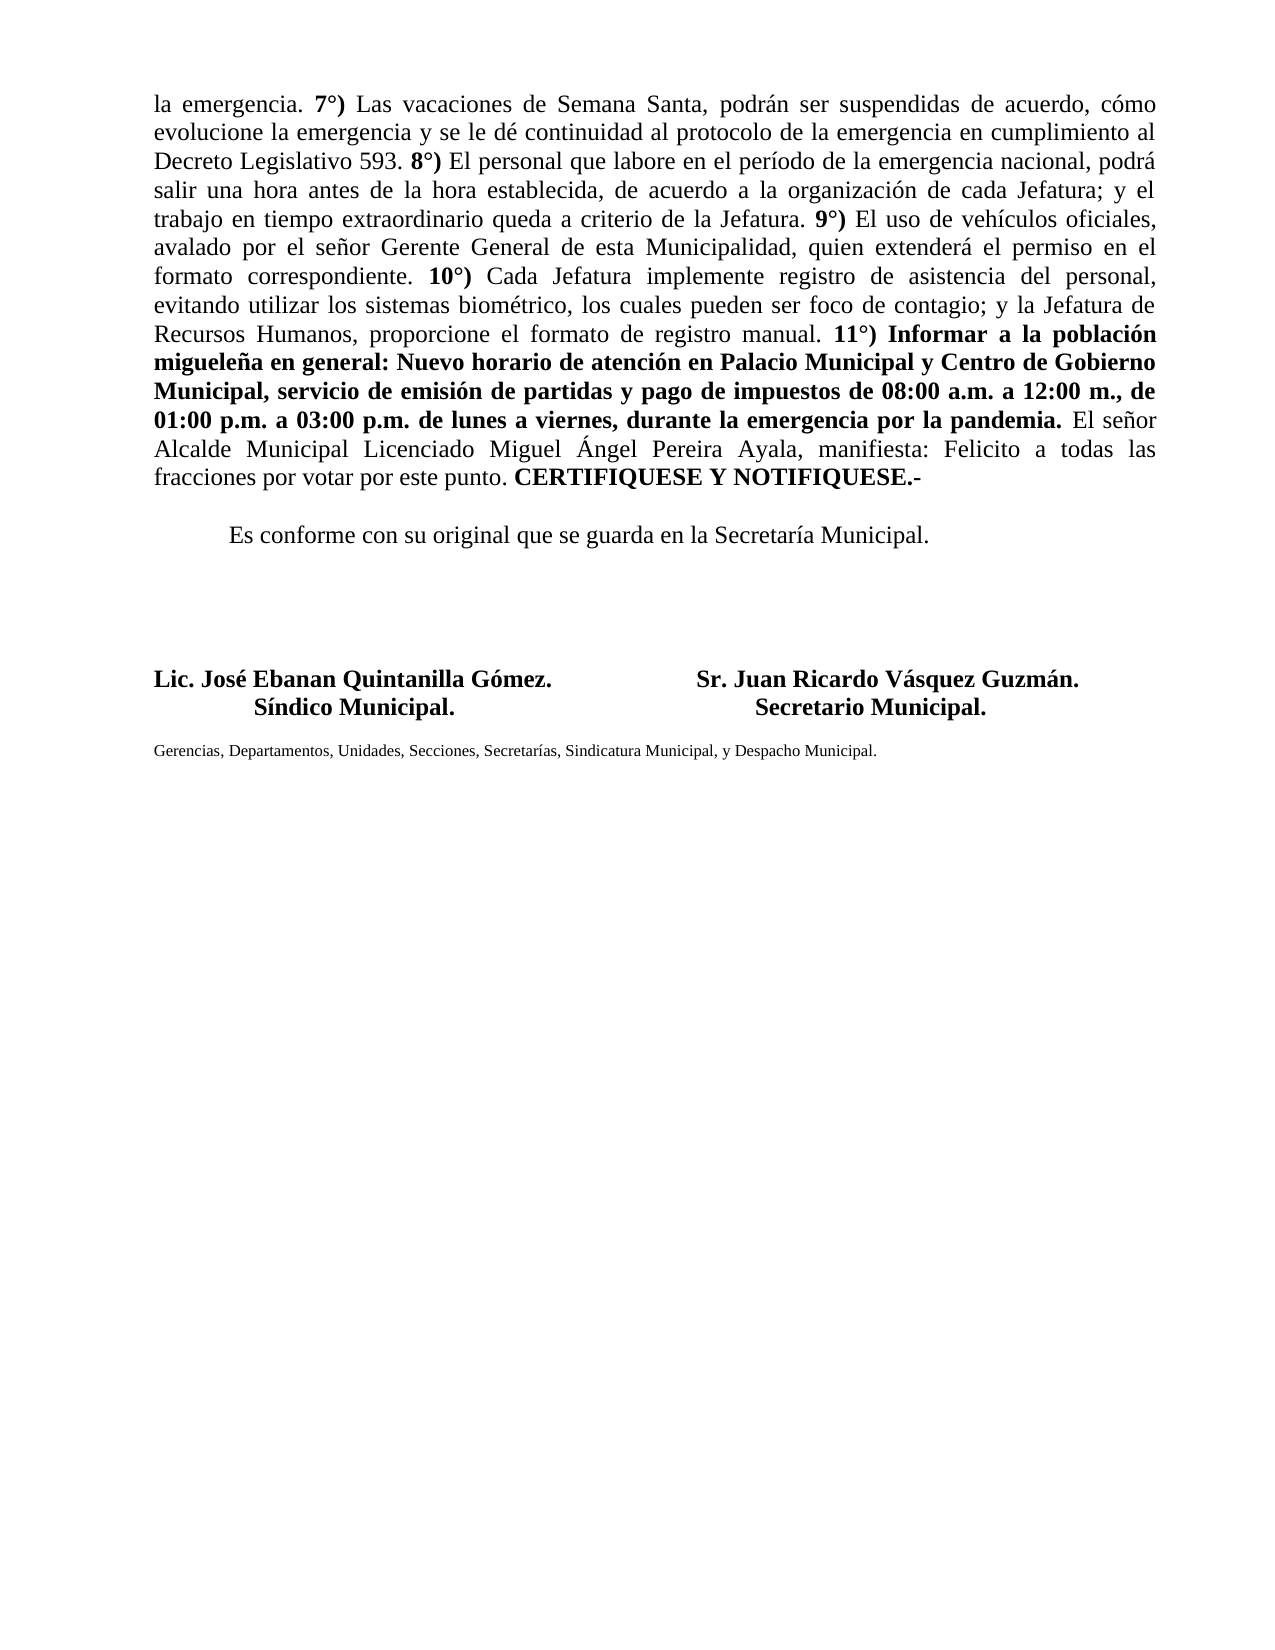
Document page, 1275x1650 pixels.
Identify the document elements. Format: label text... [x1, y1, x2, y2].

text Gerencias, Departamentos, Unidades, Secciones, Secretarías, Sindicatura Municipal, y Despacho Municipal. [153, 740, 1157, 759]
text Es conforme con su original que se guarda en la Secretaría Municipal. [153, 520, 1157, 549]
text Síndico Municipal. Secretario Municipal. [153, 692, 1157, 721]
text Lic. José Ebanan Quintanilla Gómez. Sr. Juan Ricardo Vásquez Guzmán. [153, 664, 1157, 692]
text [153, 89, 1157, 491]
